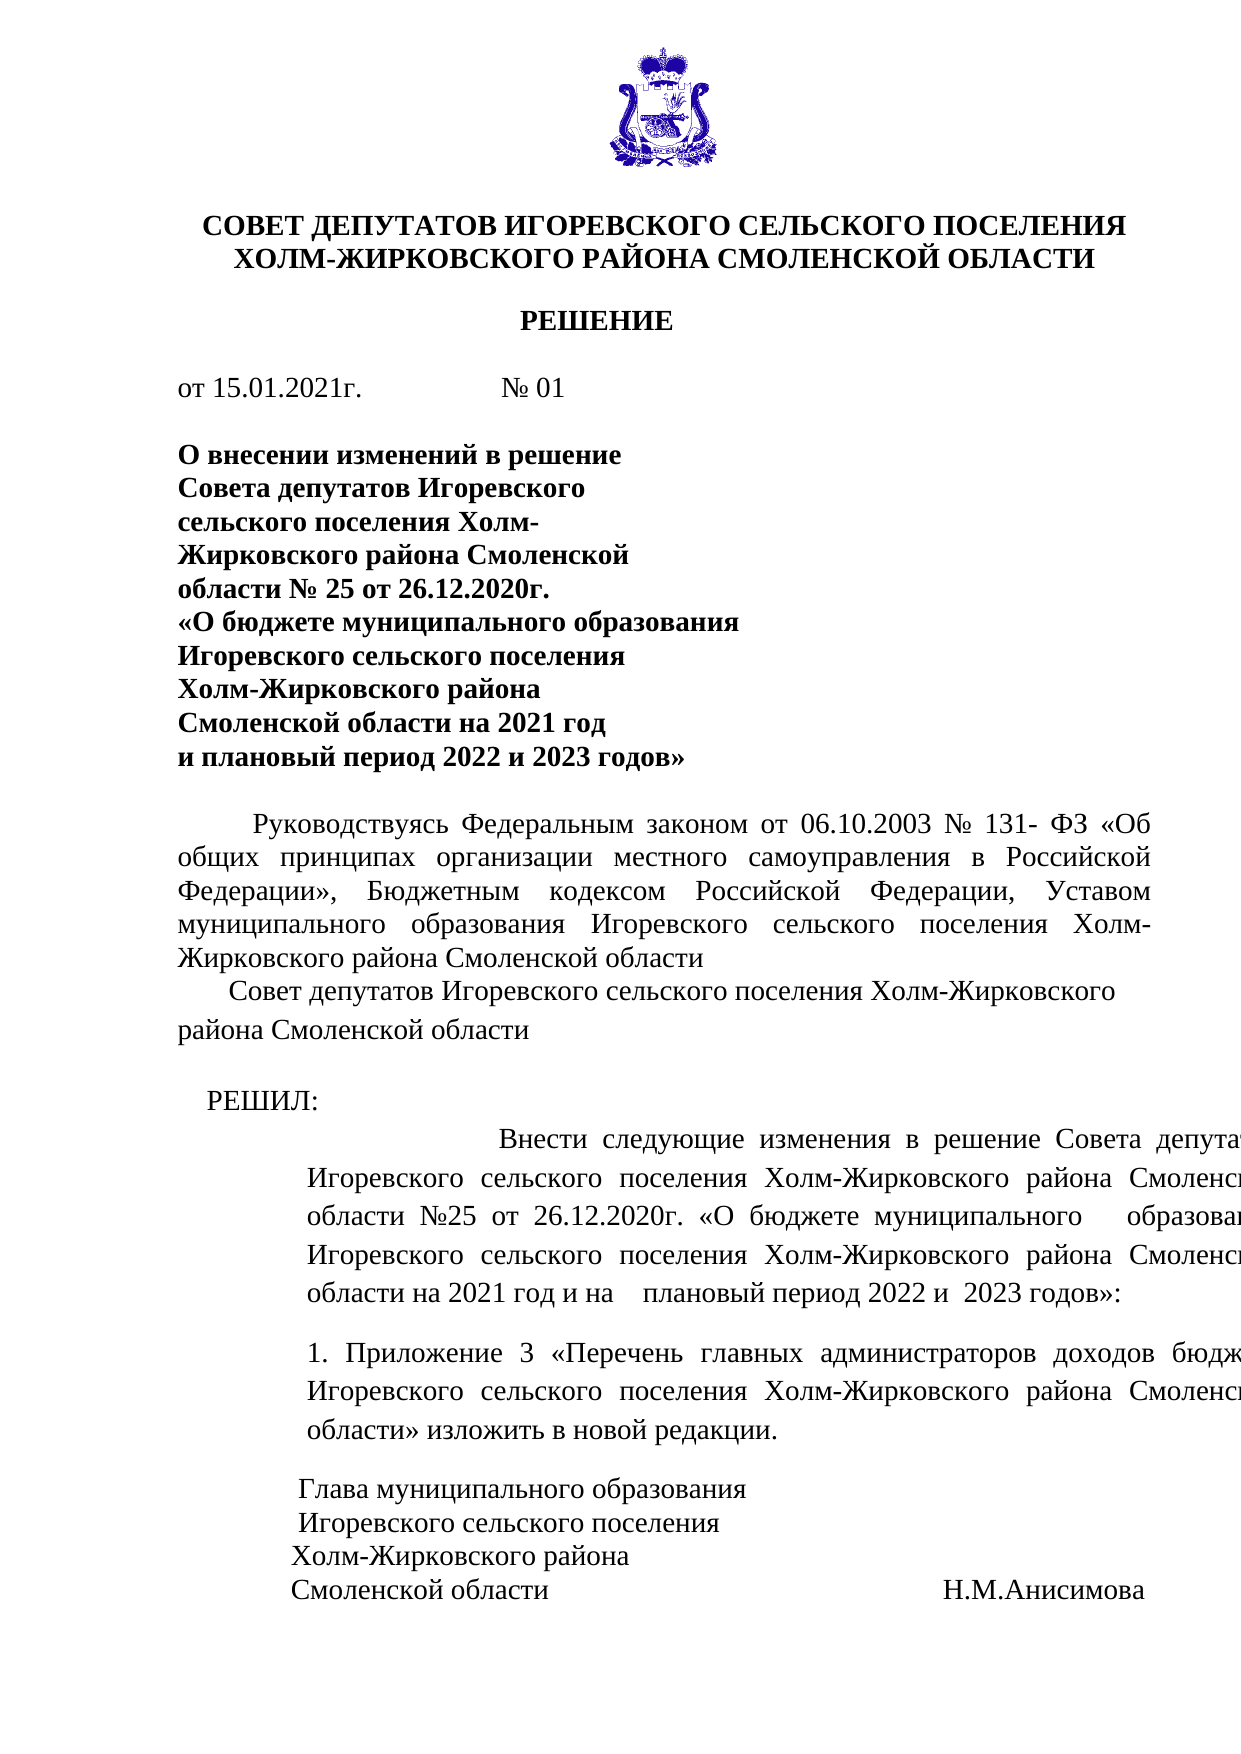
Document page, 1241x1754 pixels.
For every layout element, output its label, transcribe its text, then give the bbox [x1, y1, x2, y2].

text ХОЛМ-ЖИРКОВСКОГО РАЙОНА СМОЛЕНСКОЙ ОБЛАСТИ [177, 241, 1152, 275]
text РЕШЕНИЕ [177, 303, 1152, 336]
text СОВЕТ ДЕПУТАТОВ ИГОРЕВСКОГО СЕЛЬСКОГО ПОСЕЛЕНИЯ [177, 208, 1152, 241]
text Совета депутатов Игоревского [177, 470, 1152, 504]
text Жирковского района Смоленской [177, 537, 1152, 571]
text и плановый период 2022 и 2023 годов» [177, 739, 1152, 772]
text от 15.01.2021г. № 01 [177, 370, 1152, 403]
table_header Внести следующие изменения в решение Совета депутатов Игоревского сельского поселения Холм-Жирковского района Смоленской области №25 от 26.12.2020г. «О бюджете муниципального образования Игоревского сельского поселения Холм-Жирковского района Смоленской области на 2021 год и на плановый период 2022 и 2023 годов»: 1. Приложение 3 «Перечень главных администраторов доходов бюджета Игоревского сельского поселения Холм-Жирковского района Смоленской области» изложить в новой редакции. Глава муниципального образования Игоревского сельского поселения Холм-Жирковского района Смоленской области Н.М.Анисимова [177, 1121, 1240, 1633]
text Холм-Жирковского района [177, 672, 1152, 705]
text Совет депутатов Игоревского сельского поселения Холм-Жирковского района Смоленской области [177, 973, 1152, 1046]
text области № 25 от 26.12.2020г. [177, 571, 1152, 604]
text Руководствуясь Федеральным законом от 06.10.2003 № 131- ФЗ «Об общих принципах организации местного самоуправления в Российской Федерации», Бюджетным кодексом Российской Федерации, Уставом муниципального образования Игоревского сельского поселения Холм-Жирковского района Смоленской области [177, 806, 1152, 973]
text О внесении изменений в решение [177, 437, 1152, 470]
picture [608, 44, 721, 174]
text сельского поселения Холм- [177, 504, 1152, 537]
text Игоревского сельского поселения [177, 638, 1152, 672]
text «О бюджете муниципального образования [177, 604, 1152, 638]
text РЕШИЛ: [177, 1083, 1152, 1116]
text Смоленской области на 2021 год [177, 705, 1152, 739]
